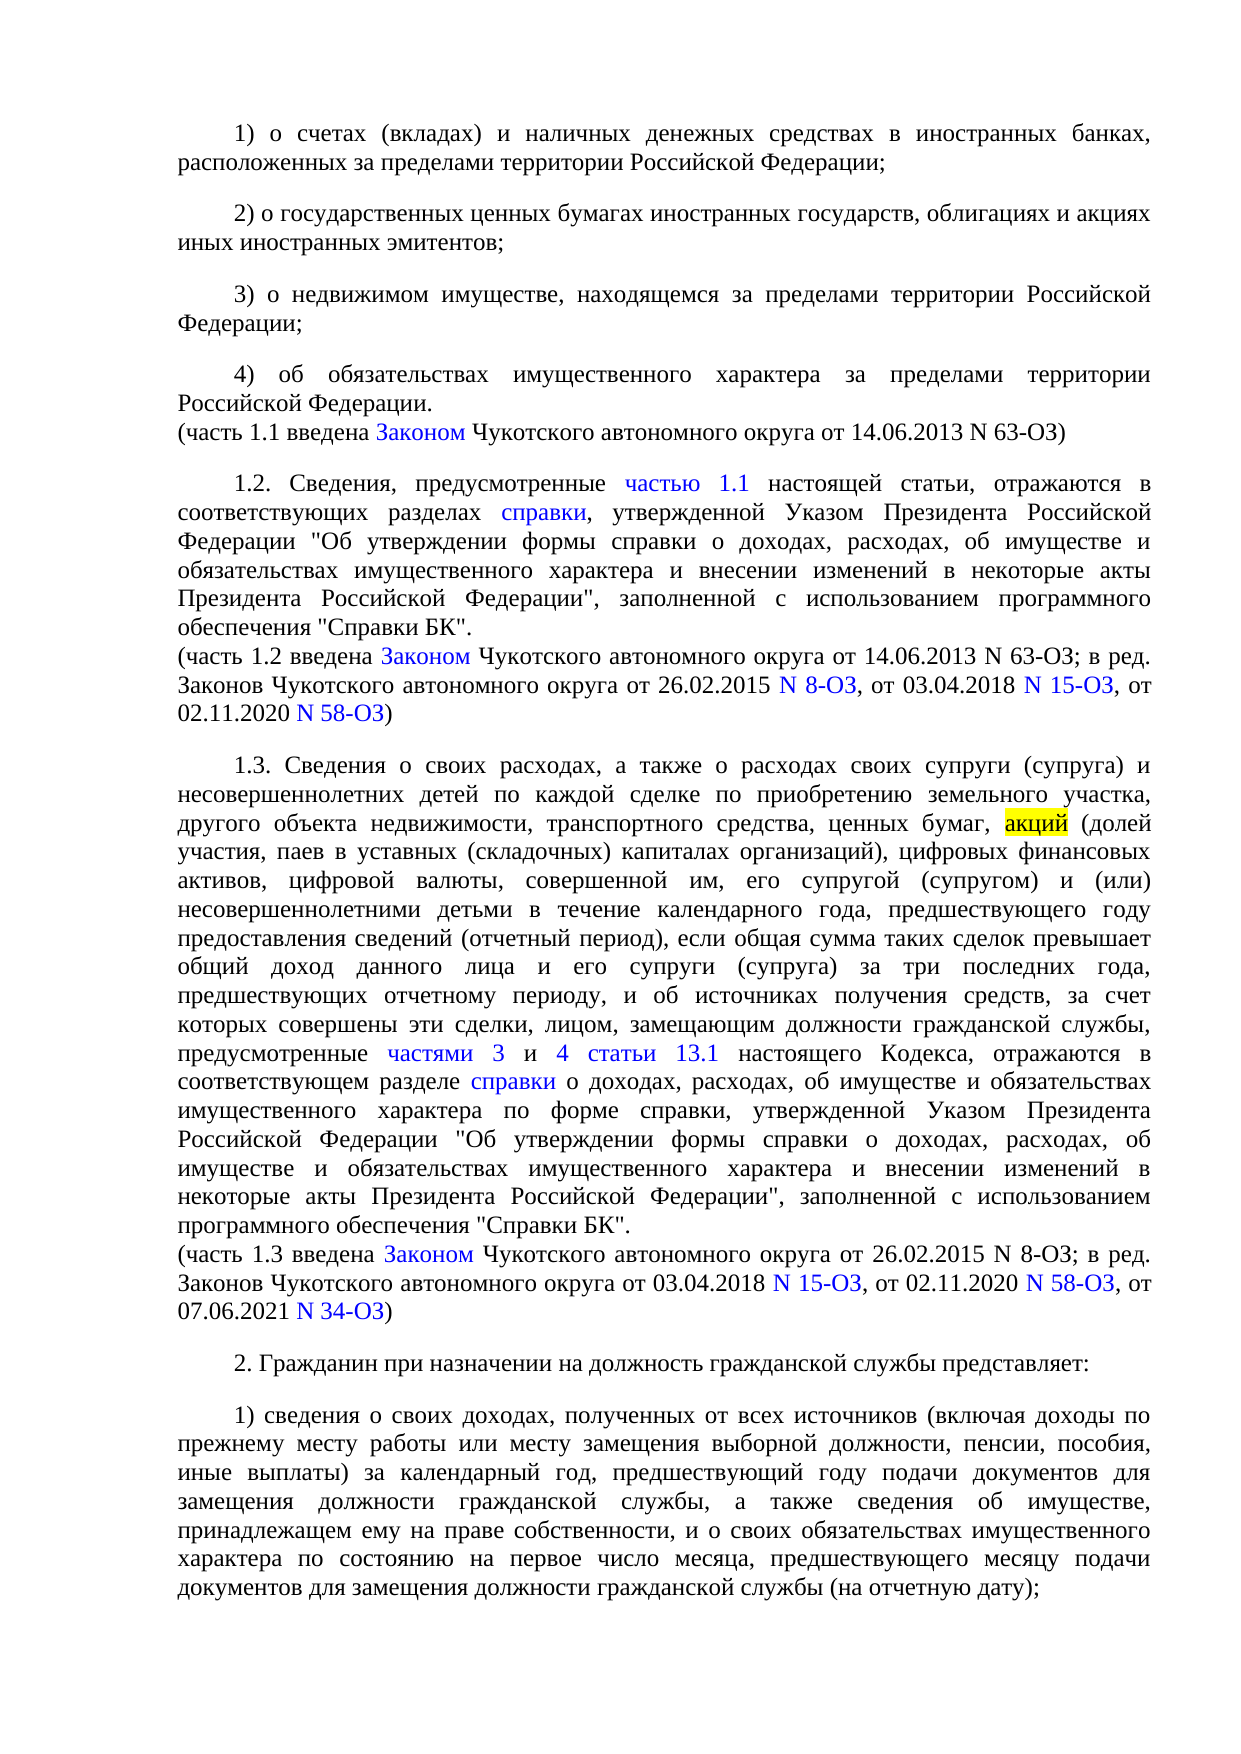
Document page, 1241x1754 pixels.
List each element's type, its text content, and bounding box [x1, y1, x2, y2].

text 1) сведения о своих доходах, полученных от всех источников (включая доходы по прежнему месту работы или месту замещения выборной должности, пенсии, пособия, иные выплаты) за календарный год, предшествующий году подачи документов для замещения должности гражданской службы, а также сведения об имуществе, принадлежащем ему на праве собственности, и о своих обязательствах имущественного характера по состоянию на первое число месяца, предшествующего месяцу подачи документов для замещения должности гражданской службы (на отчетную дату); [177, 1400, 1152, 1601]
text 1.3. Сведения о своих расходах, а также о расходах своих супруги (супруга) и несовершеннолетних детей по каждой сделке по приобретению земельного участка, другого объекта недвижимости, транспортного средства, ценных бумаг, акций (долей участия, паев в уставных (складочных) капиталах организаций), цифровых финансовых активов, цифровой валюты, совершенной им, его супругой (супругом) и (или) несовершеннолетними детьми в течение календарного года, предшествующего году предоставления сведений (отчетный период), если общая сумма таких сделок превышает общий доход данного лица и его супруги (супруга) за три последних года, предшествующих отчетному периоду, и об источниках получения средств, за счет которых совершены эти сделки, лицом, замещающим должности гражданской службы, предусмотренные частями 3 и 4 статьи 13.1 настоящего Кодекса, отражаются в соответствующем разделе справки о доходах, расходах, об имуществе и обязательствах имущественного характера по форме справки, утвержденной Указом Президента Российской Федерации "Об утверждении формы справки о доходах, расходах, об имуществе и обязательствах имущественного характера и внесении изменений в некоторые акты Президента Российской Федерации", заполненной с использованием программного обеспечения "Справки БК". [177, 750, 1152, 1239]
text 1) о счетах (вкладах) и наличных денежных средствах в иностранных банках, расположенных за пределами территории Российской Федерации; [177, 118, 1152, 176]
text 3) о недвижимом имуществе, находящемся за пределами территории Российской Федерации; [177, 279, 1152, 336]
text 2. Гражданин при назначении на должность гражданской службы представляет: [177, 1348, 1152, 1377]
text (часть 1.2 введена Законом Чукотского автономного округа от 14.06.2013 N 63-ОЗ; в ред. Законов Чукотского автономного округа от 26.02.2015 N 8-ОЗ, от 03.04.2018 N 15-ОЗ, от 02.11.2020 N 58-ОЗ) [177, 641, 1152, 727]
text (часть 1.1 введена Законом Чукотского автономного округа от 14.06.2013 N 63-ОЗ) [177, 417, 1152, 446]
text 1.2. Сведения, предусмотренные частью 1.1 настоящей статьи, отражаются в соответствующих разделах справки, утвержденной Указом Президента Российской Федерации "Об утверждении формы справки о доходах, расходах, об имуществе и обязательствах имущественного характера и внесении изменений в некоторые акты Президента Российской Федерации", заполненной с использованием программного обеспечения "Справки БК". [177, 468, 1152, 641]
text 2) о государственных ценных бумагах иностранных государств, облигациях и акциях иных иностранных эмитентов; [177, 198, 1152, 256]
text 4) об обязательствах имущественного характера за пределами территории Российской Федерации. [177, 359, 1152, 417]
text (часть 1.3 введена Законом Чукотского автономного округа от 26.02.2015 N 8-ОЗ; в ред. Законов Чукотского автономного округа от 03.04.2018 N 15-ОЗ, от 02.11.2020 N 58-ОЗ, от 07.06.2021 N 34-ОЗ) [177, 1239, 1152, 1325]
